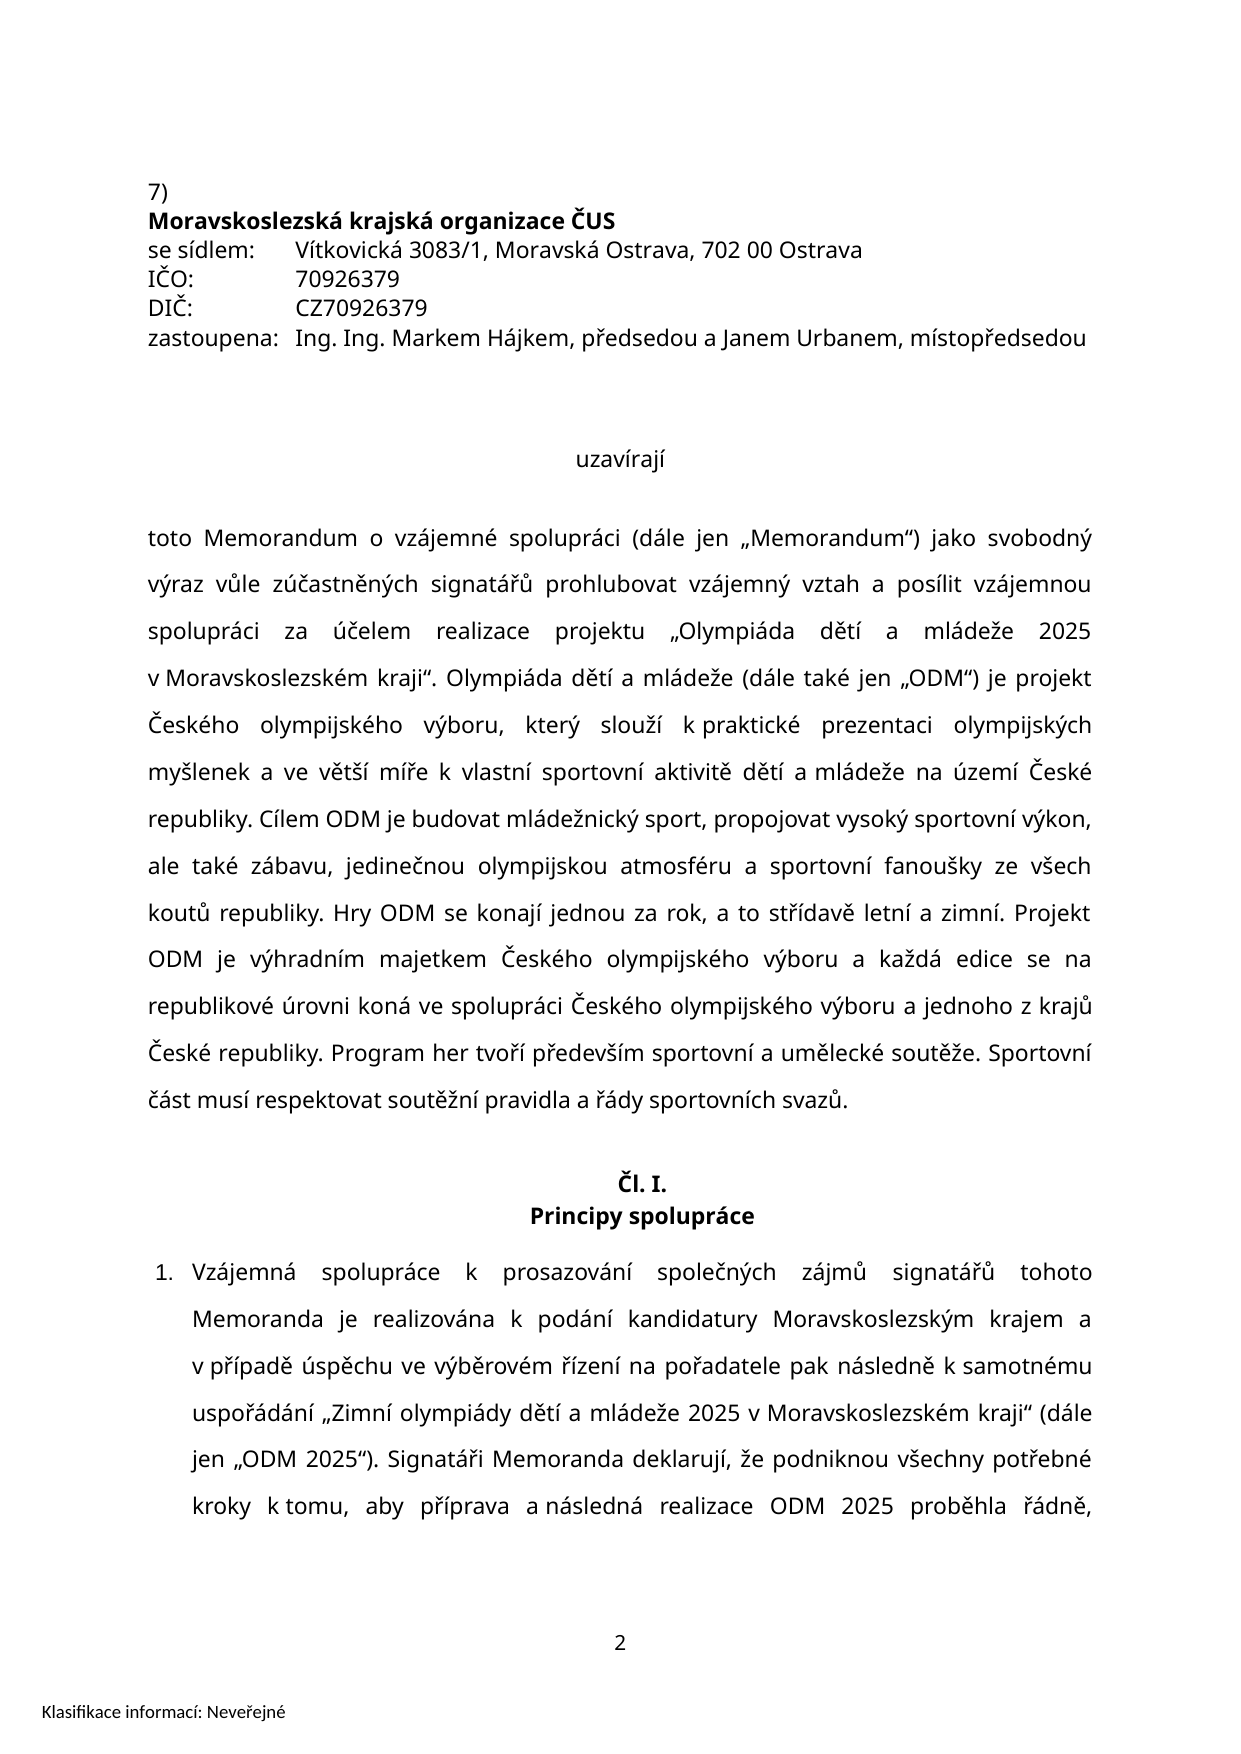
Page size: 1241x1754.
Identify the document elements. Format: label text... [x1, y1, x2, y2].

text 7) [148, 177, 1093, 206]
text IČO: 70926379 [148, 264, 1093, 293]
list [155, 1256, 1093, 1522]
text toto Memorandum o vzájemné spolupráci (dále jen „Memorandum“) jako svobodný výraz vůle zúčastněných signatářů prohlubovat vzájemný vztah a posílit vzájemnou spolupráci za účelem realizace projektu „Olympiáda dětí a mládeže 2025 v Moravskoslezském kraji“. Olympiáda dětí a mládeže (dále také jen „ODM“) je projekt Českého olympijského výboru, který slouží k praktické prezentaci olympijských myšlenek a ve větší míře k vlastní sportovní aktivitě dětí a mládeže na území České republiky. Cílem ODM je budovat mládežnický sport, propojovat vysoký sportovní výkon, ale také zábavu, jedinečnou olympijskou atmosféru a sportovní fanoušky ze všech koutů republiky. Hry ODM se konají jednou za rok, a to střídavě letní a zimní. Projekt ODM je výhradním majetkem Českého olympijského výboru a každá edice se na republikové úrovni koná ve spolupráci Českého olympijského výboru a jednoho z krajů České republiky. Program her tvoří především sportovní a umělecké soutěže. Sportovní část musí respektovat soutěžní pravidla a řády sportovních svazů. [148, 522, 1093, 1115]
text uzavírají [148, 443, 1093, 475]
text zastoupena: Ing. Ing. Markem Hájkem, předsedou a Janem Urbanem, místopředsedou [148, 323, 1093, 352]
text se sídlem: Vítkovická 3083/1, Moravská Ostrava, 702 00 Ostrava [148, 235, 1093, 264]
text Moravskoslezská krajská organizace ČUS [148, 206, 1093, 235]
text DIČ: CZ70926379 [148, 293, 1093, 323]
text Čl. I. Principy spolupráce [192, 1168, 1093, 1231]
